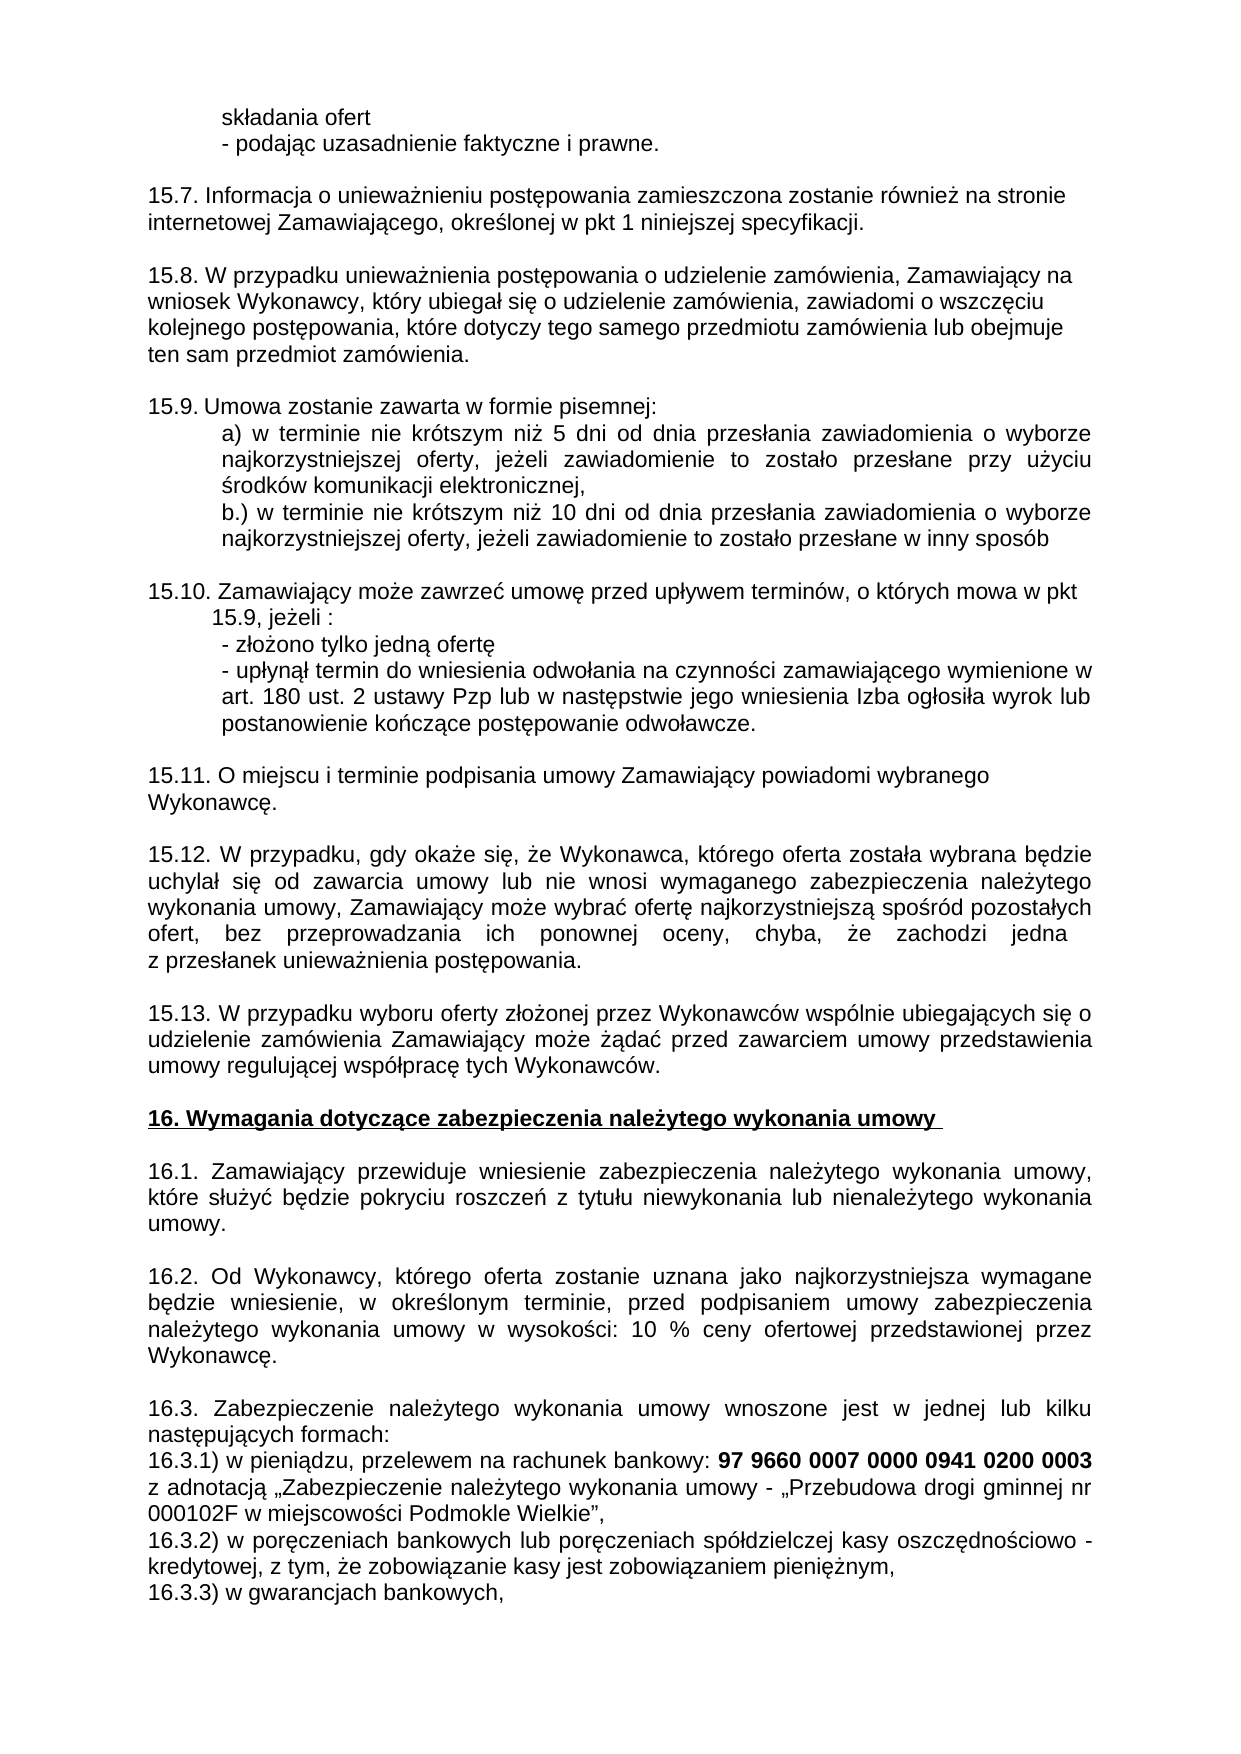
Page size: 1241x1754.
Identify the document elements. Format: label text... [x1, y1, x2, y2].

text 15.10. Zamawiający może zawrzeć umowę przed upływem terminów, o których mowa w pkt [148, 578, 1093, 604]
text 15.11. O miejscu i terminie podpisania umowy Zamawiający powiadomi wybranego Wykonawcę. [148, 762, 1093, 815]
text 15.8. W przypadku unieważnienia postępowania o udzielenie zamówienia, Zamawiający na wniosek Wykonawcy, który ubiegał się o udzielenie zamówienia, zawiadomi o wszczęciu kolejnego postępowania, które dotyczy tego samego przedmiotu zamówienia lub obejmuje ten sam przedmiot zamówienia. [148, 262, 1093, 367]
text - złożono tylko jedną ofertę [148, 631, 1093, 657]
text b.) w terminie nie krótszym niż 10 dni od dnia przesłania zawiadomienia o wyborze najkorzystniejszej oferty, jeżeli zawiadomienie to zostało przesłane w inny sposób [221, 499, 1093, 551]
text 16.3. Zabezpieczenie należytego wykonania umowy wnoszone jest w jednej lub kilku następujących formach: [148, 1395, 1093, 1447]
text 15.7. Informacja o unieważnieniu postępowania zamieszczona zostanie również na stronie internetowej Zamawiającego, określonej w pkt 1 niniejszej specyfikacji. [148, 182, 1093, 235]
text 15.9, jeżeli : [148, 604, 1093, 631]
text a) w terminie nie krótszym niż 5 dni od dnia przesłania zawiadomienia o wyborze najkorzystniejszej oferty, jeżeli zawiadomienie to zostało przesłane przy użyciu środków komunikacji elektronicznej, [221, 420, 1093, 499]
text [221, 103, 1093, 130]
text 16.2. Od Wykonawcy, którego oferta zostanie uznana jako najkorzystniejsza wymagane będzie wniesienie, w określonym terminie, przed podpisaniem umowy zabezpieczenia należytego wykonania umowy w wysokości: 10 % ceny ofertowej przedstawionej przez Wykonawcę. [148, 1263, 1093, 1368]
text 15.9. Umowa zostanie zawarta w formie pisemnej: [148, 393, 1093, 420]
text 16. Wymagania dotyczące zabezpieczenia należytego wykonania umowy [148, 1105, 1093, 1131]
text 16.3.1) w pieniądzu, przelewem na rachunek bankowy: 97 9660 0007 0000 0941 0200 0003 z adnotacją „Zabezpieczenie należytego wykonania umowy - „Przebudowa drogi gminnej nr 000102F w miejscowości Podmokle Wielkie”, [148, 1447, 1093, 1527]
text 16.3.2) w poręczeniach bankowych lub poręczeniach spółdzielczej kasy oszczędnościowo - kredytowej, z tym, że zobowiązanie kasy jest zobowiązaniem pieniężnym, [148, 1527, 1093, 1579]
text 15.12. W przypadku, gdy okaże się, że Wykonawca, którego oferta została wybrana będzie uchylał się od zawarcia umowy lub nie wnosi wymaganego zabezpieczenia należytego wykonania umowy, Zamawiający może wybrać ofertę najkorzystniejszą spośród pozostałych ofert, bez przeprowadzania ich ponownej oceny, chyba, że zachodzi jedna z przesłanek unieważnienia postępowania. [148, 841, 1093, 973]
text - podając uzasadnienie faktyczne i prawne. [148, 130, 1093, 156]
text 16.1. Zamawiający przewiduje wniesienie zabezpieczenia należytego wykonania umowy, które służyć będzie pokryciu roszczeń z tytułu niewykonania lub nienależytego wykonania umowy. [148, 1158, 1093, 1237]
text 15.13. W przypadku wyboru oferty złożonej przez Wykonawców wspólnie ubiegających się o udzielenie zamówienia Zamawiający może żądać przed zawarciem umowy przedstawienia umowy regulującej współpracę tych Wykonawców. [148, 999, 1093, 1078]
text 16.3.3) w gwarancjach bankowych, [148, 1579, 1093, 1606]
text - upłynął termin do wniesienia odwołania na czynności zamawiającego wymienione w art. 180 ust. 2 ustawy Pzp lub w następstwie jego wniesienia Izba ogłosiła wyrok lub postanowienie kończące postępowanie odwoławcze. [221, 657, 1093, 736]
